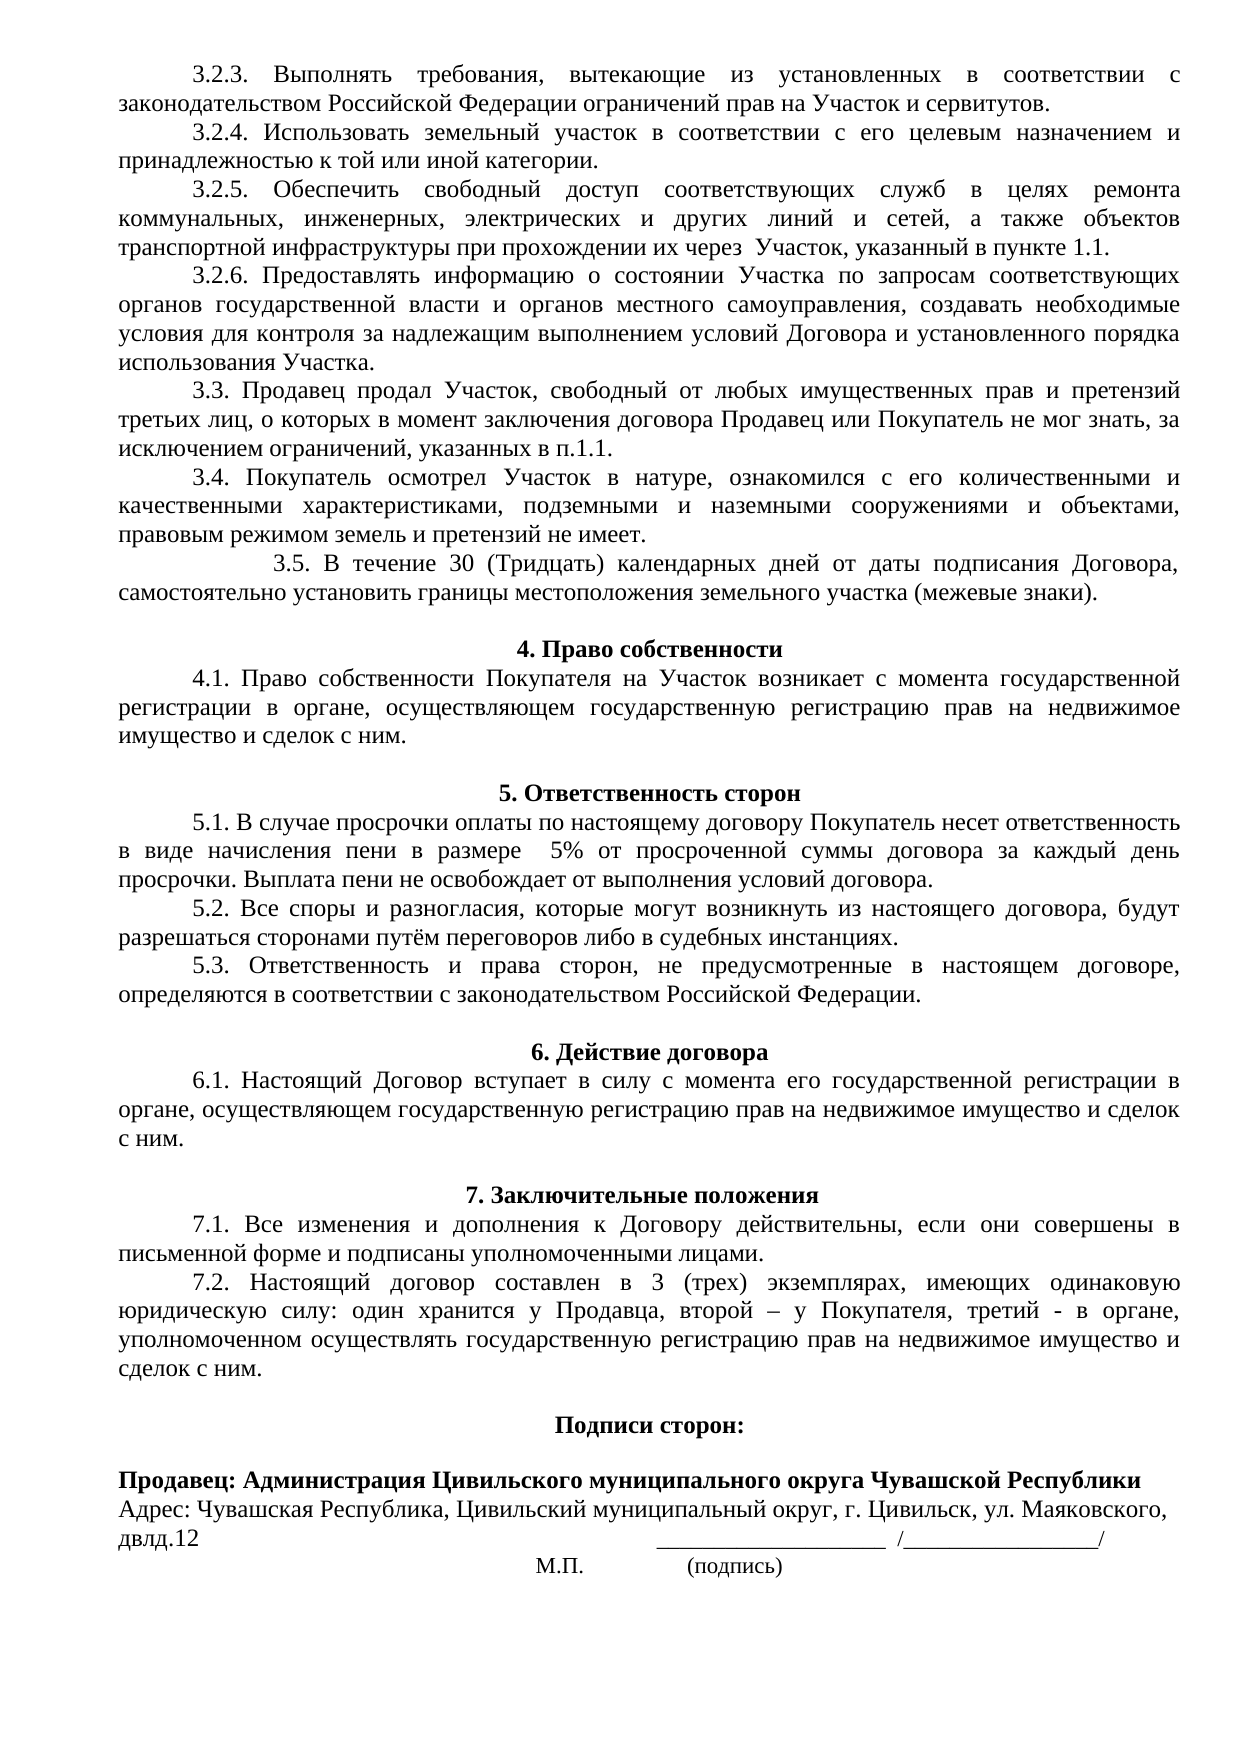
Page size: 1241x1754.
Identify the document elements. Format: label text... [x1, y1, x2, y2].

text 4. Право собственности [118, 634, 1181, 663]
text Подписи сторон: [118, 1410, 1181, 1439]
text 7. Заключительные положения [103, 1180, 1181, 1209]
text 3.5. В течение 30 (Тридцать) календарных дней от даты подписания Договора, самостоятельно установить границы местоположения земельного участка (межевые знаки). [118, 548, 1181, 605]
text М.П. (подпись) [118, 1552, 1181, 1578]
text 3.2.6. Предоставлять информацию о состоянии Участка по запросам соответствующих органов государственной власти и органов местного самоуправления, создавать необходимые условия для контроля за надлежащим выполнением условий Договора и установленного порядка использования Участка. [118, 260, 1181, 375]
text 7.1. Все изменения и дополнения к Договору действительны, если они совершены в письменной форме и подписаны уполномоченными лицами. [118, 1209, 1181, 1267]
text 3.4. Покупатель осмотрел Участок в натуре, ознакомился с его количественными и качественными характеристиками, подземными и наземными сооружениями и объектами, правовым режимом земель и претензий не имеет. [118, 462, 1181, 548]
text 3.2.4. Использовать земельный участок в соответствии с его целевым назначением и принадлежностью к той или иной категории. [118, 117, 1181, 174]
text 6.1. Настоящий Договор вступает в силу с момента его государственной регистрации в органе, осуществляющем государственную регистрацию прав на недвижимое имущество и сделок с ним. [118, 1065, 1181, 1152]
text 5.3. Ответственность и права сторон, не предусмотренные в настоящем договоре, определяются в соответствии с законодательством Российской Федерации. [118, 950, 1181, 1008]
text 7.2. Настоящий договор составлен в 3 (трех) экземплярах, имеющих одинаковую юридическую силу: один хранится у Продавца, второй – у Покупателя, третий - в органе, уполномоченном осуществлять государственную регистрацию прав на недвижимое имущество и сделок с ним. [118, 1267, 1181, 1382]
text 3.2.5. Обеспечить свободный доступ соответствующих служб в целях ремонта коммунальных, инженерных, электрических и других линий и сетей, а также объектов транспортной инфраструктуры при прохождении их через Участок, указанный в пункте 1.1. [118, 174, 1181, 260]
text 5.2. Все споры и разногласия, которые могут возникнуть из настоящего договора, будут разрешаться сторонами путём переговоров либо в судебных инстанциях. [118, 893, 1181, 950]
text 6. Действие договора [118, 1037, 1181, 1065]
text 4.1. Право собственности Покупателя на Участок возникает с момента государственной регистрации в органе, осуществляющем государственную регистрацию прав на недвижимое имущество и сделок с ним. [118, 663, 1181, 749]
text 5. Ответственность сторон [118, 778, 1181, 807]
text 5.1. В случае просрочки оплаты по настоящему договору Покупатель несет ответственность в виде начисления пени в размере 5% от просроченной суммы договора за каждый день просрочки. Выплата пени не освобождает от выполнения условий договора. [118, 807, 1181, 893]
text 3.3. Продавец продал Участок, свободный от любых имущественных прав и претензий третьих лиц, о которых в момент заключения договора Продавец или Покупатель не мог знать, за исключением ограничений, указанных в п.1.1. [118, 375, 1181, 462]
text 3.2.3. Выполнять требования, вытекающие из установленных в соответствии с законодательством Российской Федерации ограничений прав на Участок и сервитутов. [118, 59, 1181, 117]
text Продавец: Администрация Цивильского муниципального округа Чувашской Республики [118, 1465, 1181, 1494]
text Адрес: Чувашская Республика, Цивильский муниципальный округ, г. Цивильск, ул. Маяковского, двлд.12 ____________________ /_________________/ [118, 1494, 1181, 1552]
